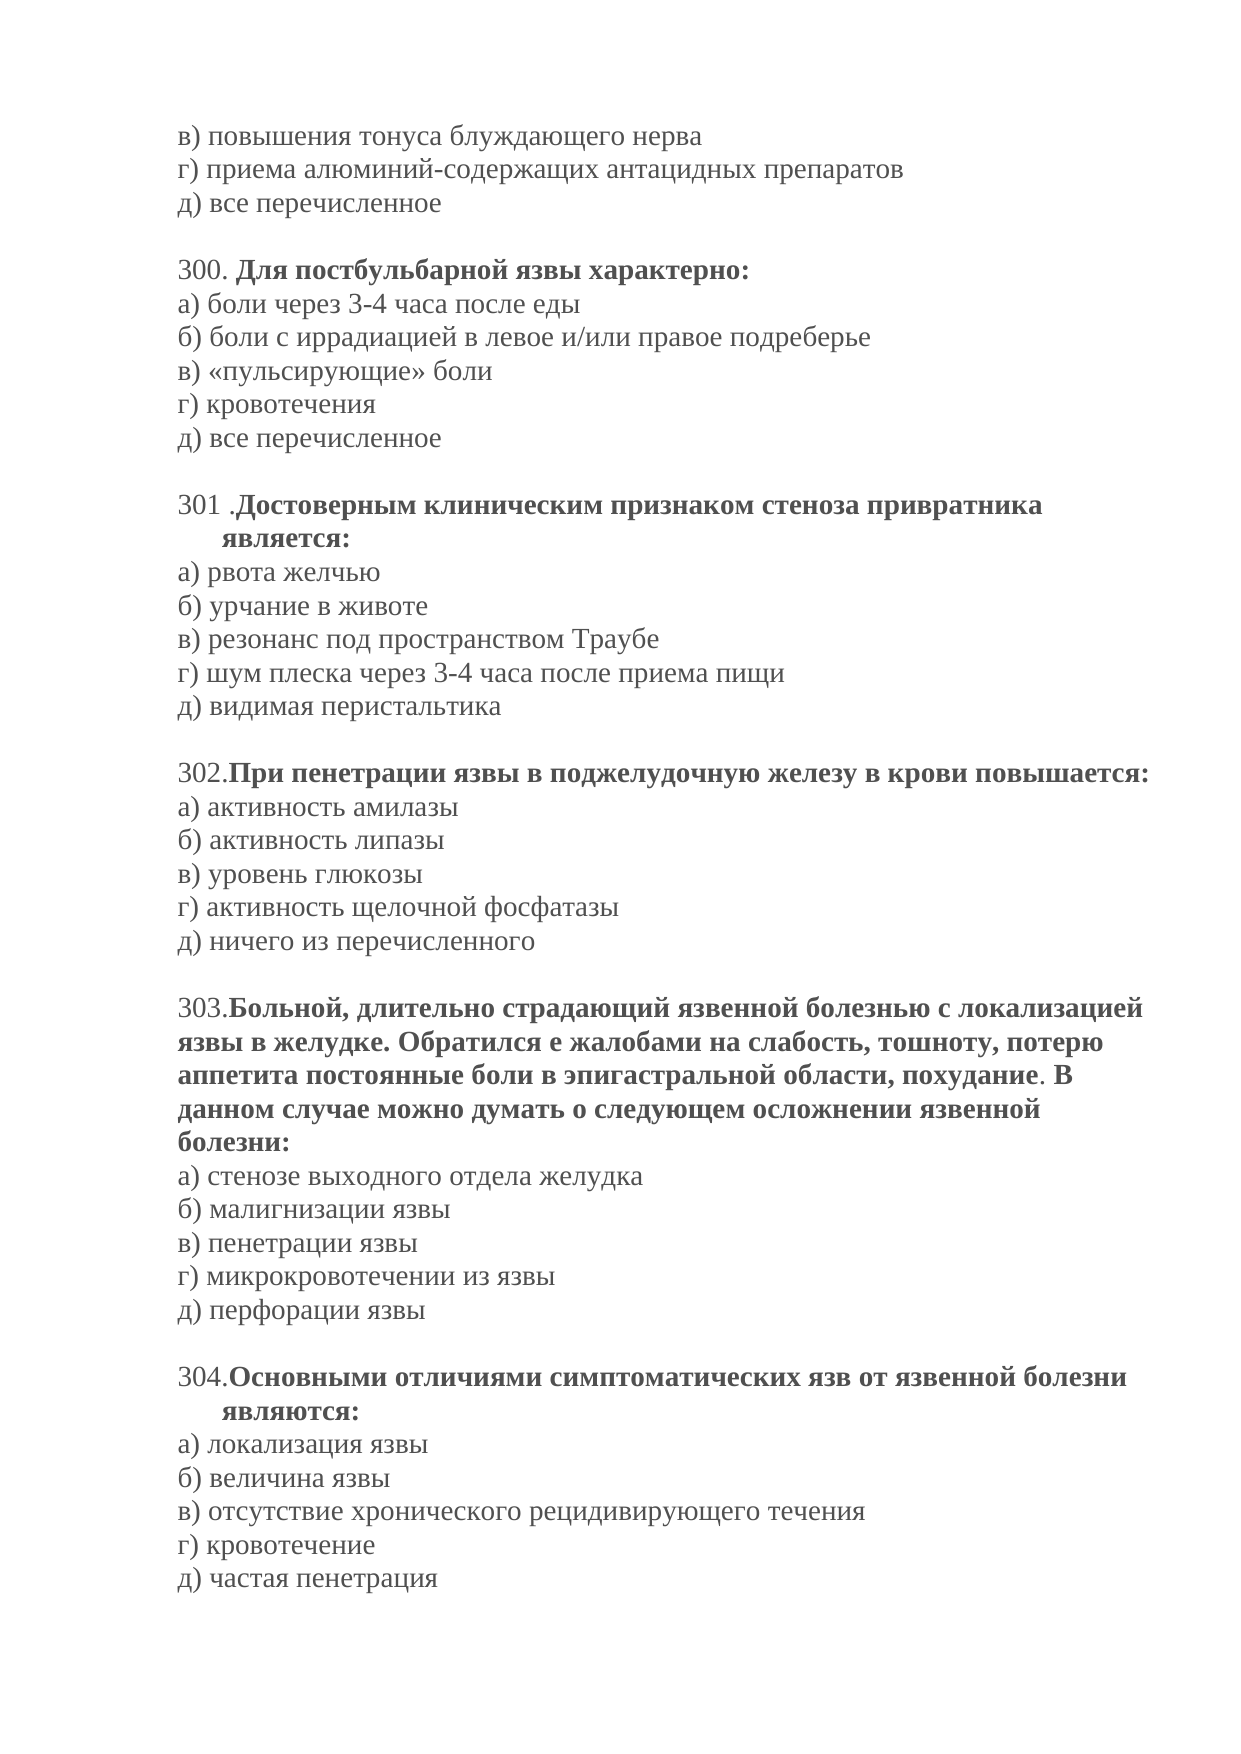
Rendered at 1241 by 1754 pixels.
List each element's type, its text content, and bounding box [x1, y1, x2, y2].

text а) стенозе выходного отдела желудка [177, 1158, 1152, 1191]
text д) видимая перистальтика [177, 688, 1152, 722]
text 300. Для постбульбарной язвы характерно: [177, 252, 1152, 286]
text 304.Основными отличиями симптоматических язв от язвенной болезни являются: [177, 1359, 1152, 1426]
text в) резонанс под пространством Траубе [177, 621, 1152, 655]
text 301 .Достоверным клиническим признаком стеноза привратника является: [177, 487, 1152, 554]
text г) шум плеска через 3-4 часа после приема пищи [177, 655, 1152, 688]
text б) малигнизации язвы [177, 1191, 1152, 1225]
text а) активность амилазы [177, 789, 1152, 822]
text д) перфорации язвы [177, 1292, 1152, 1326]
text в) уровень глюкозы [177, 856, 1152, 889]
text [177, 118, 1152, 219]
text г) активность щелочной фосфатазы [177, 889, 1152, 923]
text а) рвота желчью [177, 554, 1152, 588]
text г) кровотечения [177, 386, 1152, 420]
text в) пенетрации язвы [177, 1225, 1152, 1258]
text б) активность липазы [177, 822, 1152, 856]
text д) ничего из перечисленного [177, 923, 1152, 957]
text б) урчание в животе [177, 588, 1152, 621]
text б) боли с иррадиацией в левое и/или правое подреберье [177, 319, 1152, 353]
text а) локализация язвы б) величина язвы в) отсутствие хронического рецидивирующего течения г) кровотечение д) частая пенетрация [177, 1426, 1152, 1624]
text 303.Больной, длительно страдающий язвенной болезнью с локализацией язвы в желудке. Обратился е жалобами на слабость, тошноту, потерю аппетита постоянные боли в эпигастральной области, похудание. В данном случае можно думать о следующем осложнении язвенной болезни: [177, 990, 1152, 1158]
text д) все перечисленное [177, 420, 1152, 453]
text г) микрокровотечении из язвы [177, 1258, 1152, 1292]
text а) боли через 3-4 часа после еды [177, 286, 1152, 319]
text 302.При пенетрации язвы в поджелудочную железу в крови повышается: [177, 755, 1152, 789]
text в) «пульсирующие» боли [177, 353, 1152, 386]
